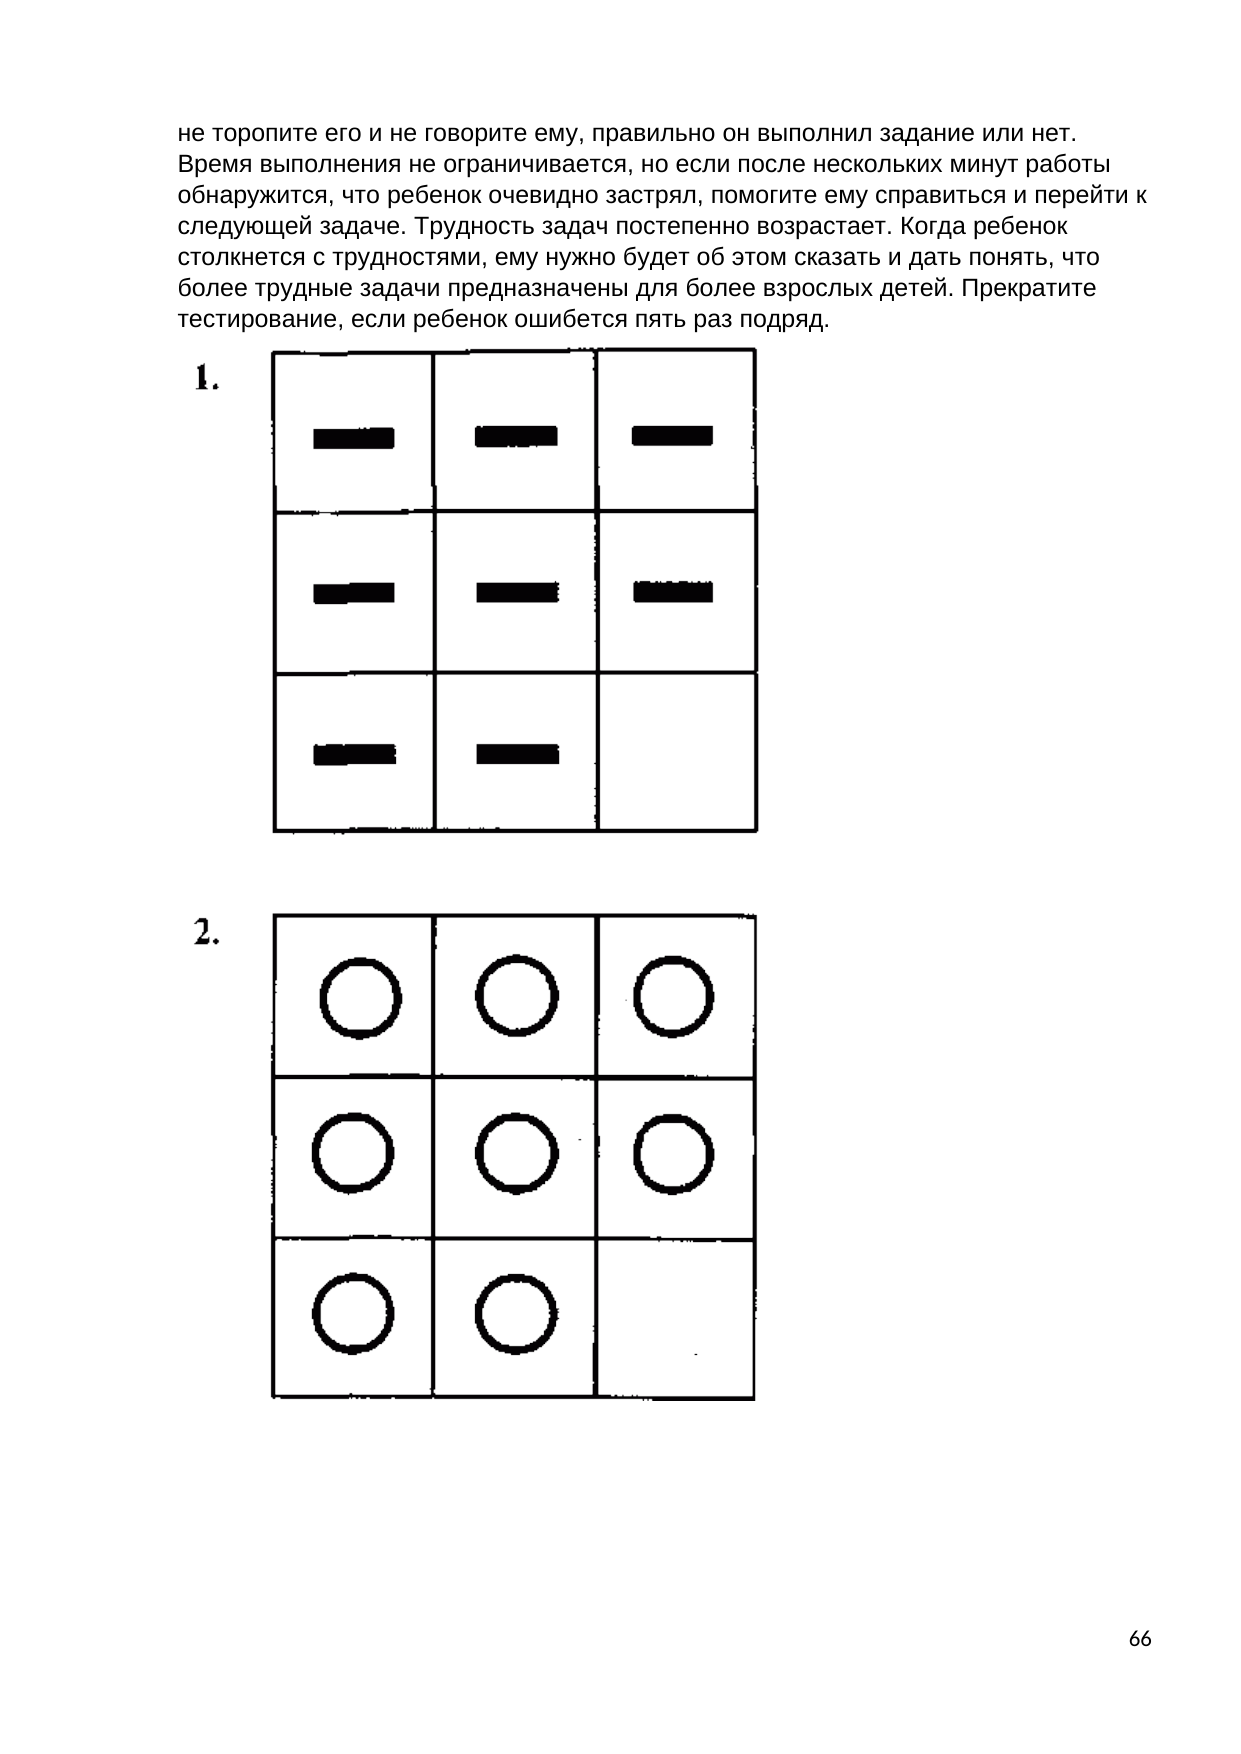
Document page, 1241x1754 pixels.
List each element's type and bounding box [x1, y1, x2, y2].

text [177, 118, 1152, 1401]
picture [177, 335, 784, 1401]
